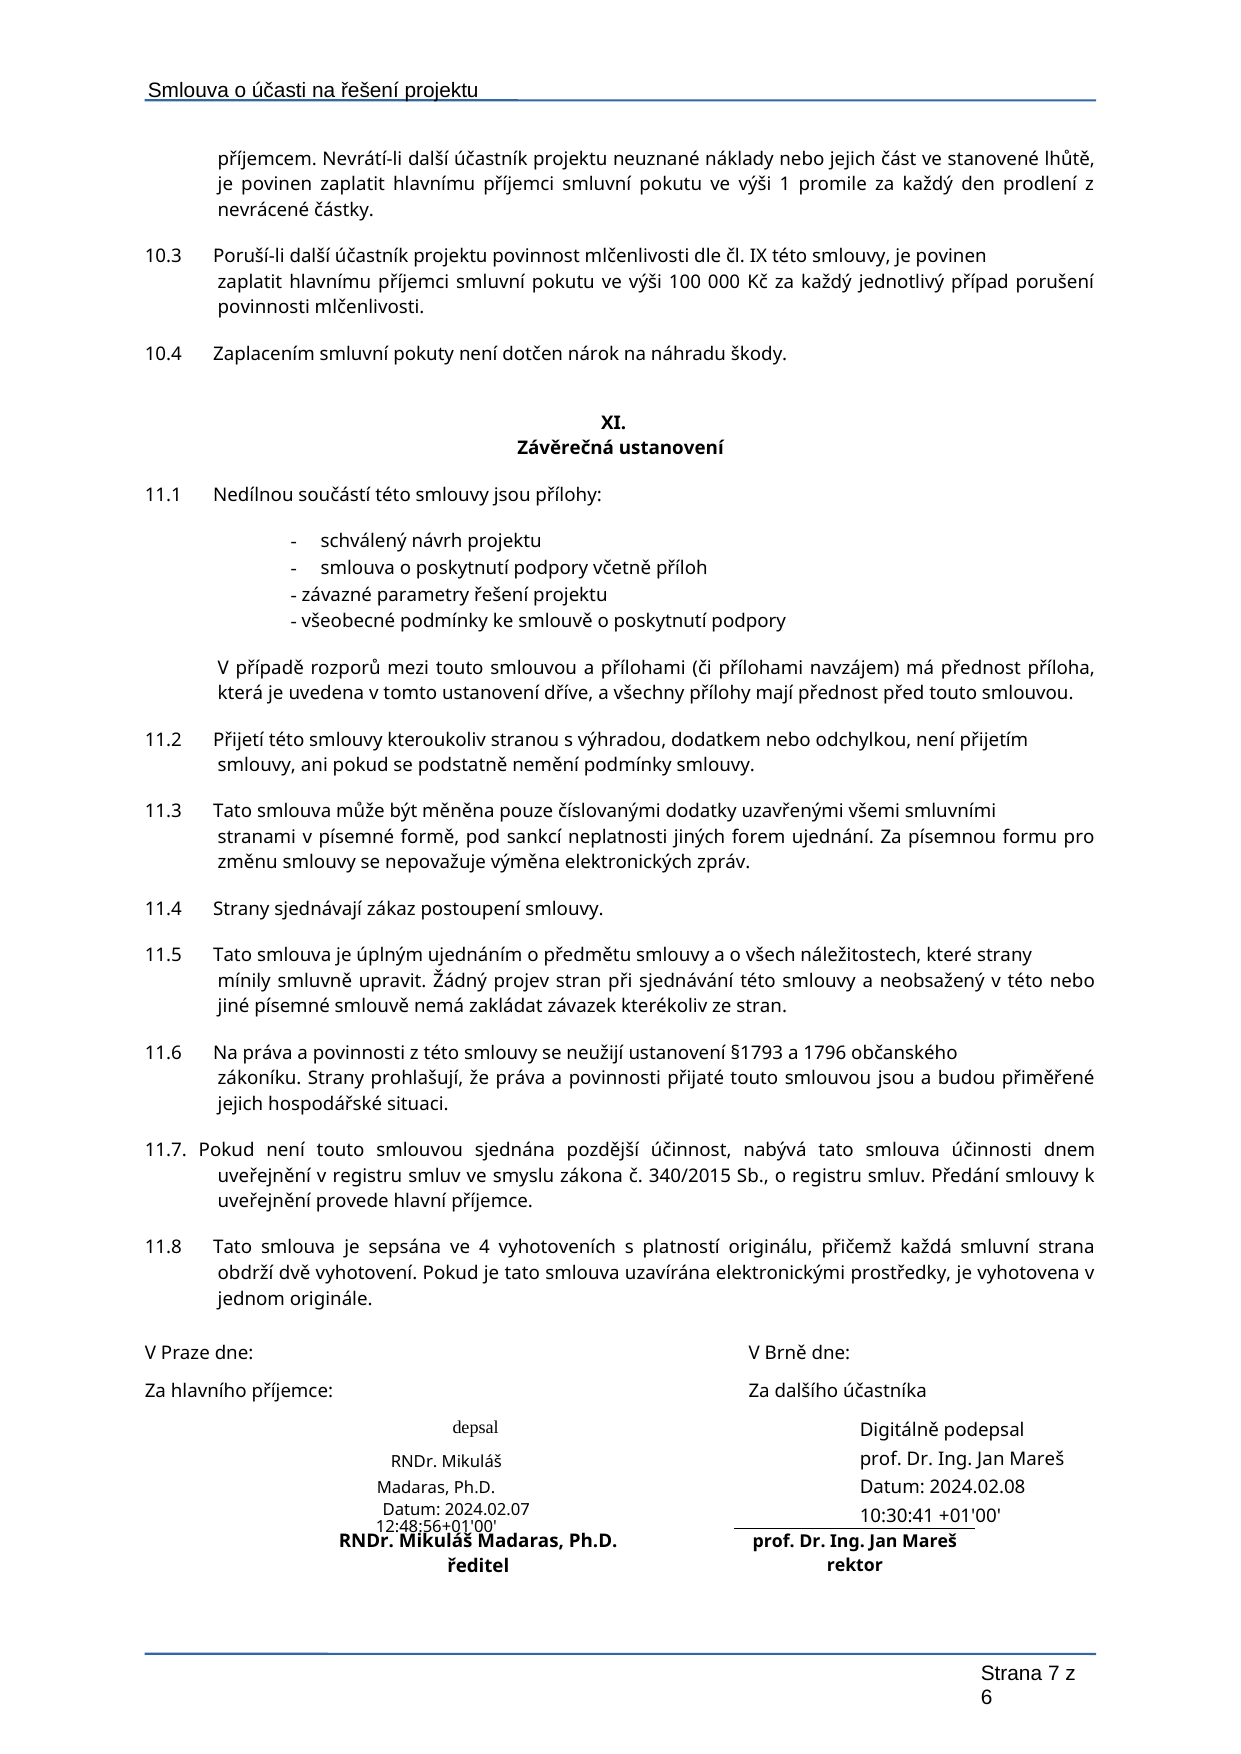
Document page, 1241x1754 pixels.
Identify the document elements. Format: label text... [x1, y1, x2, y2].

text V případě rozporů mezi touto smlouvou a přílohami (či přílohami navzájem) má přednost příloha, která je uvedena v tomto ustanovení dříve, a všechny přílohy mají přednost před touto smlouvou. [217, 654, 1096, 705]
text zákoníku. Strany prohlašují, že práva a povinnosti přijaté touto smlouvou jsou a budou přiměřené jejich hospodářské situaci. [217, 1064, 1096, 1116]
text 12:48:56+01'00' [203, 1518, 543, 1535]
text zaplatit hlavnímu příjemci smluvní pokutu ve výši 100 000 Kč za každý jednotlivý případ porušení povinnosti mlčenlivosti. [217, 268, 1096, 319]
text 11.2 Přijetí této smlouvy kteroukoliv stranou s výhradou, dodatkem nebo odchylkou, není přijetím [144, 726, 1096, 751]
text Závěrečná ustanovení [144, 435, 1096, 460]
text - smlouva o poskytnutí podpory včetně příloh [290, 554, 1096, 580]
text - schválený návrh projektu [290, 527, 1096, 553]
text - závazné parametry řešení projektu [290, 581, 1096, 606]
text mínily smluvně upravit. Žádný projev stran při sjednávání této smlouvy a neobsažený v této nebo jiné písemné smlouvě nemá zakládat závazek kterékoliv ze stran. [217, 967, 1096, 1018]
text V Brně dne: [748, 1339, 1096, 1365]
text - všeobecné podmínky ke smlouvě o poskytnutí podpory [290, 608, 1096, 633]
text Datum: 2024.02.07 [249, 1501, 543, 1518]
text Digitálně podepsal prof. Dr. Ing. Jan Mareš Datum: 2024.02.08 10:30:41 +01'00' [859, 1416, 1066, 1528]
text RNDr. Mikuláš Madaras, Ph.D. ředitel [222, 1527, 1096, 1578]
list Tato smlouva je sepsána ve 4 vyhotoveních s platností originálu, přičemž každá smluvní strana obdrží dvě vyhotovení. Pokud je tato smlouva uzavírána elektronickými prostředky, je vyhotovena v jednom originále. [144, 1234, 1096, 1310]
list Zaplacením smluvní pokuty není dotčen nárok na náhradu škody. [144, 340, 1096, 365]
list Poruší-li další účastník projektu povinnost mlčenlivosti dle čl. IX této smlouvy, je povinen [144, 242, 1096, 268]
text XI. [601, 409, 1096, 435]
list Tato smlouva je úplným ujednáním o předmětu smlouvy a o všech náležitostech, které strany [144, 942, 1096, 967]
list Na práva a povinnosti z této smlouvy se neužijí ustanovení §1793 a 1796 občanského [144, 1039, 1096, 1064]
text Za dalšího účastníka [748, 1377, 1096, 1403]
text stranami v písemné formě, pod sankcí neplatnosti jiných forem ujednání. Za písemnou formu pro změnu smlouvy se nepovažuje výměna elektronických zpráv. [217, 823, 1096, 874]
list Tato smlouva může být měněna pouze číslovanými dodatky uzavřenými všemi smluvními [144, 798, 1096, 823]
text RNDr. Mikuláš Madaras, Ph.D. [203, 1452, 543, 1501]
text 11.1 Nedílnou součástí této smlouvy jsou přílohy: [144, 481, 1096, 507]
text depsal [203, 1416, 543, 1452]
text Za hlavního příjemce: [144, 1377, 492, 1403]
text smlouvy, ani pokud se podstatně nemění podmínky smlouvy. [217, 751, 1096, 777]
text příjemcem. Nevrátí-li další účastník projektu neuznané náklady nebo jejich část ve stanovené lhůtě, je povinen zaplatit hlavnímu příjemci smluvní pokutu ve výši 1 promile za každý den prodlení z nevrácené částky. [217, 145, 1096, 222]
text 11.7. Pokud není touto smlouvou sjednána pozdější účinnost, nabývá tato smlouva účinnosti dnem uveřejnění v registru smluv ve smyslu zákona č. 340/2015 Sb., o registru smluv. Předání smlouvy k uveřejnění provede hlavní příjemce. [144, 1136, 1096, 1213]
text V Praze dne: [144, 1339, 492, 1365]
list Strany sjednávají zákaz postoupení smlouvy. [144, 895, 1096, 921]
